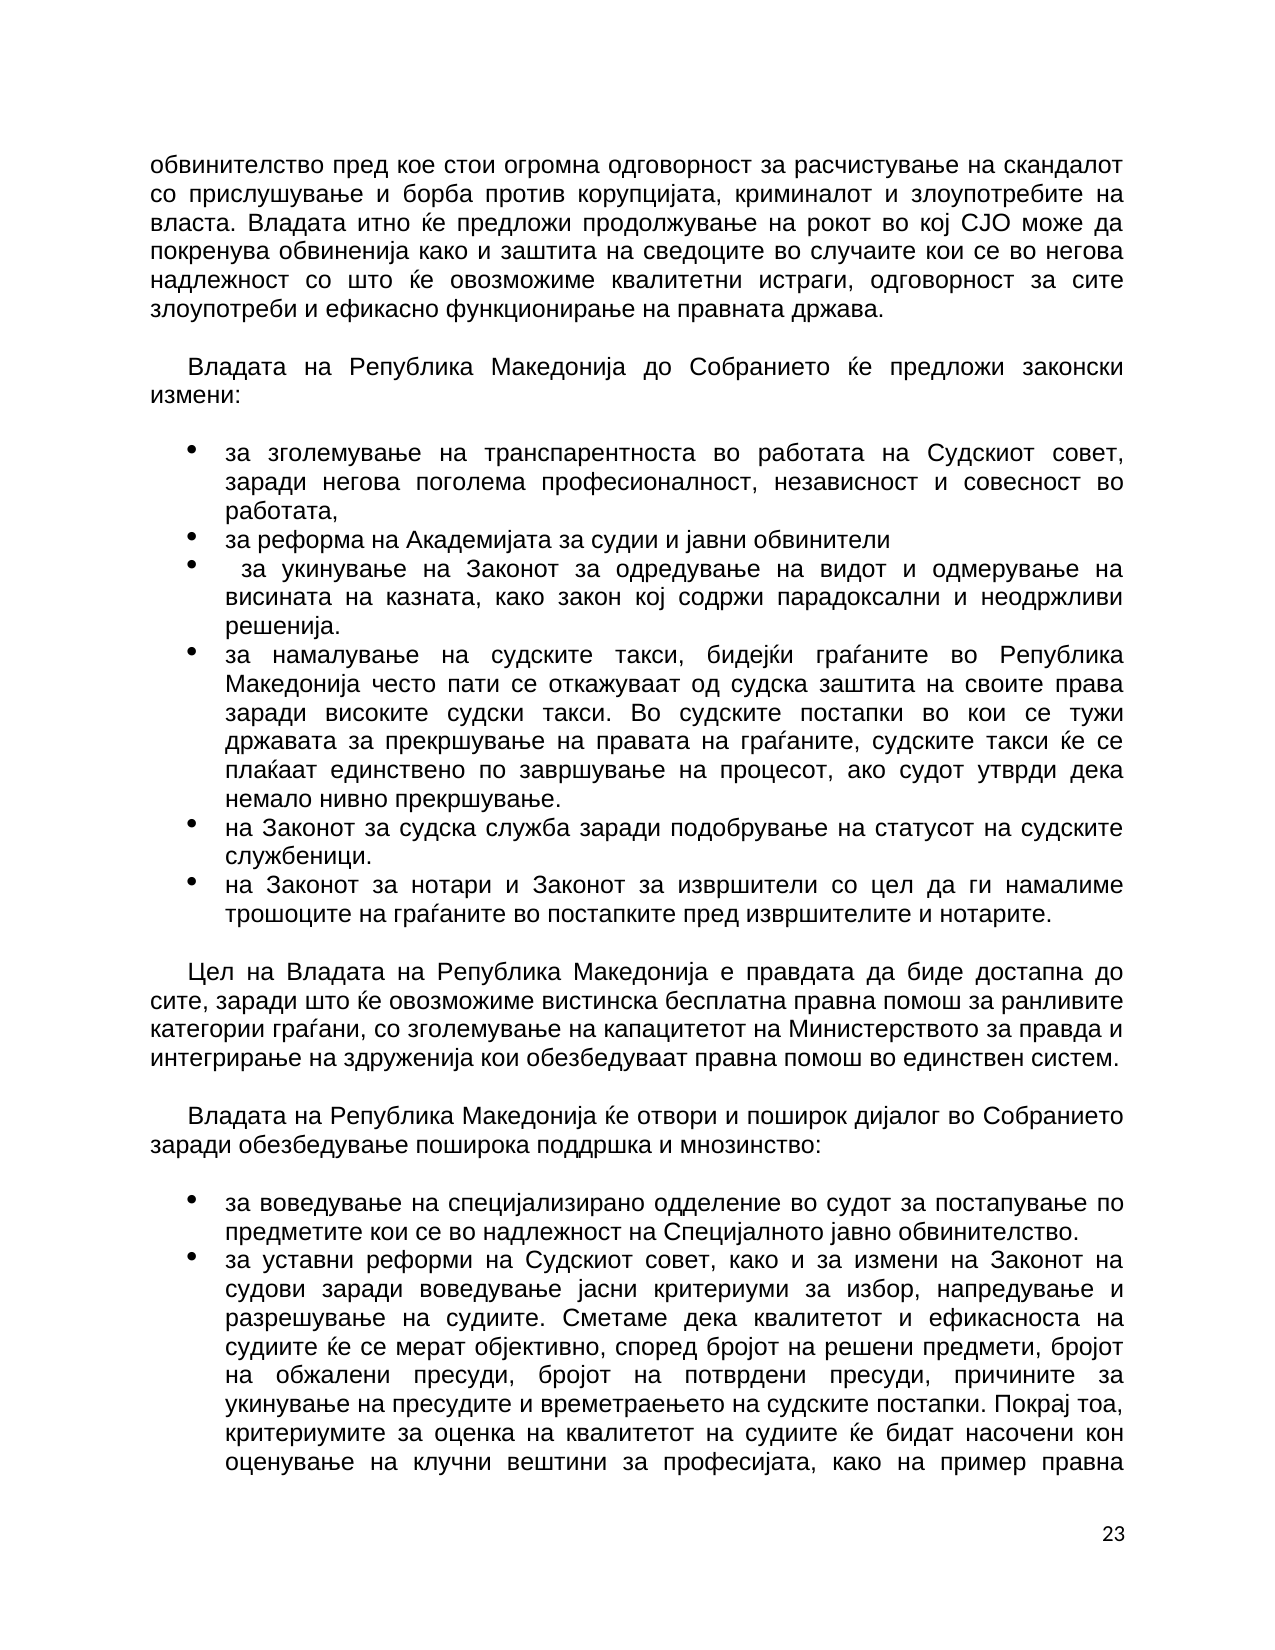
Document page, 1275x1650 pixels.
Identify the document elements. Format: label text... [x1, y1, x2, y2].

list на Законот за судска служба заради подобрување на статусот на судските службеници. [187, 812, 1125, 870]
list за зголемување на транспарентноста во работата на Судскиот совет, заради негова поголема професионалност, независност и совесност во работата, [187, 438, 1125, 525]
list за намалување на судските такси, бидејќи граѓаните во Република Македонија често пати се откажуваат од судска заштита на своите права заради високите судски такси. Во судските постапки во кои се тужи државата за прекршување на правата на граѓаните, судските такси ќе се плаќаат единствено по завршување на процесот, ако судот утврди дека немало нивно прекршување. [187, 640, 1125, 812]
list на Законот за нотари и Законот за извршители со цел да ги намалиме трошоците на граѓаните во постапките пред извршителите и нотарите. [187, 870, 1125, 928]
text Владата на Република Македонија ќе отвори и поширок дијалог во Собранието заради обезбедување поширока поддршка и мнозинство: [150, 1101, 1125, 1158]
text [150, 150, 1125, 322]
list за воведување на специјализирано одделение во судот за постапување по предметите кои се во надлежност на Специјалното јавно обвинителство. [187, 1188, 1125, 1245]
list за укинување на Законот за одредување на видот и одмерување на висината на казната, како закон кој содржи парадоксални и неодржливи решенија. [187, 553, 1125, 640]
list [187, 1245, 1125, 1475]
list за реформа на Академијата за судии и јавни обвинители [187, 525, 1125, 553]
text Цел на Владата на Република Македонија е правдата да биде достапна до сите, заради што ќе овозможиме вистинска бесплатна правна помош за ранливите категории граѓани, со зголемување на капацитетот на Министерството за правда и интегрирање на здруженија кои обезбедуваат правна помош во единствен систем. [150, 957, 1125, 1072]
text Владата на Република Македонија до Собранието ќе предложи законски измени: [150, 352, 1125, 409]
